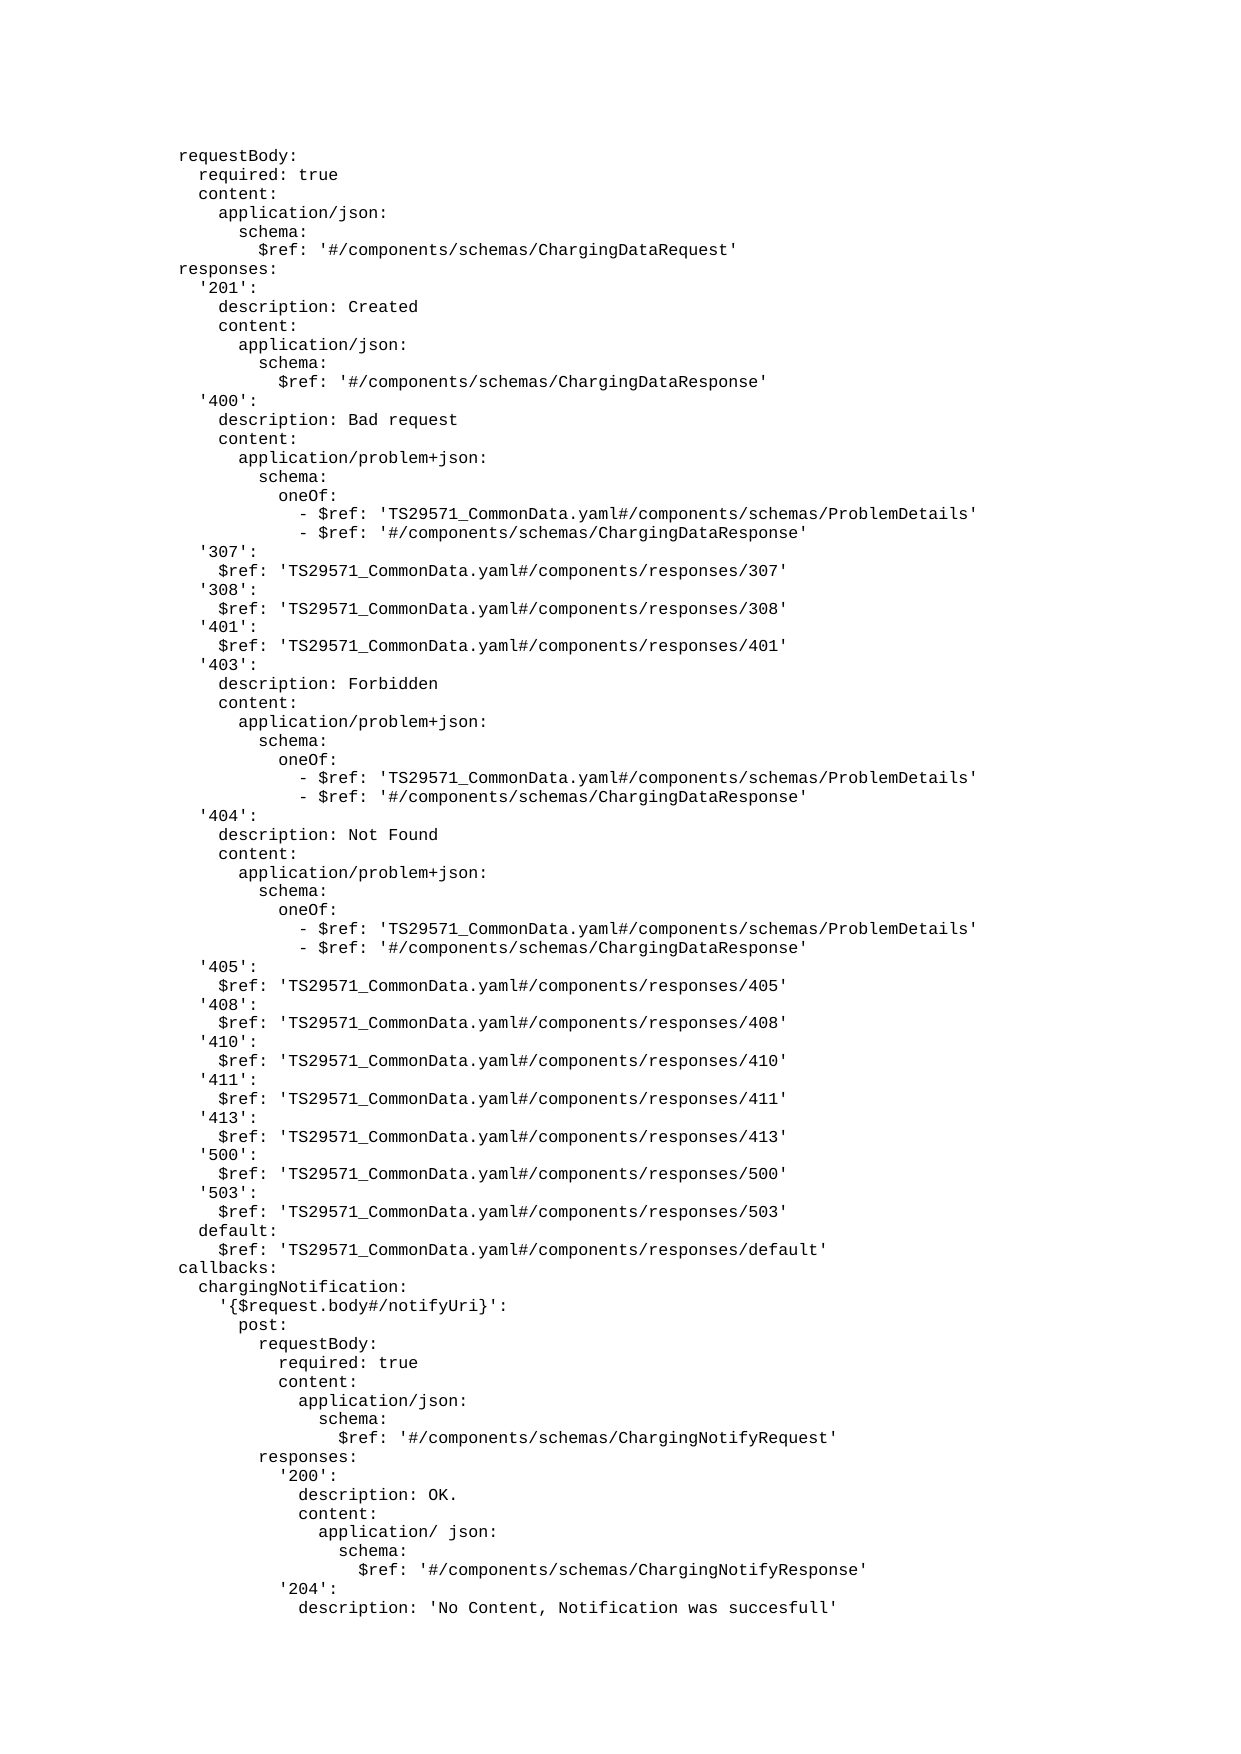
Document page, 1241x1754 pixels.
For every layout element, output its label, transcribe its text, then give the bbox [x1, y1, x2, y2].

text application/problem+json: [118, 449, 1122, 468]
text '{$request.body#/notifyUri}': [118, 1298, 1122, 1317]
text '307': [118, 544, 1122, 562]
text post: [118, 1317, 1122, 1336]
text - $ref: '#/components/schemas/ChargingDataResponse' [118, 939, 1122, 958]
text requestBody: [118, 148, 1122, 167]
text application/problem+json: [118, 713, 1122, 732]
text schema: [118, 1543, 1122, 1562]
text content: [118, 694, 1122, 713]
text $ref: 'TS29571_CommonData.yaml#/components/responses/default' [118, 1241, 1122, 1260]
text '408': [118, 996, 1122, 1015]
text description: Bad request [118, 412, 1122, 431]
text - $ref: '#/components/schemas/ChargingDataResponse' [118, 525, 1122, 544]
text $ref: 'TS29571_CommonData.yaml#/components/responses/500' [118, 1166, 1122, 1185]
text '413': [118, 1109, 1122, 1128]
text '410': [118, 1034, 1122, 1053]
text '401': [118, 619, 1122, 638]
text callbacks: [118, 1260, 1122, 1279]
text schema: [118, 468, 1122, 487]
text $ref: '#/components/schemas/ChargingNotifyRequest' [118, 1430, 1122, 1449]
text - $ref: 'TS29571_CommonData.yaml#/components/schemas/ProblemDetails' [118, 506, 1122, 525]
text '503': [118, 1185, 1122, 1203]
text '200': [118, 1467, 1122, 1486]
text required: true [118, 1354, 1122, 1373]
text content: [118, 1373, 1122, 1392]
text description: Created [118, 298, 1122, 317]
text required: true [118, 167, 1122, 185]
text $ref: '#/components/schemas/ChargingDataResponse' [118, 374, 1122, 393]
text responses: [118, 1449, 1122, 1467]
text '308': [118, 581, 1122, 600]
text description: 'No Content, Notification was succesfull' [118, 1599, 1122, 1618]
text default: [118, 1222, 1122, 1241]
text $ref: 'TS29571_CommonData.yaml#/components/responses/408' [118, 1015, 1122, 1034]
text $ref: '#/components/schemas/ChargingDataRequest' [118, 242, 1122, 261]
text application/problem+json: [118, 864, 1122, 883]
text application/json: [118, 1392, 1122, 1411]
text schema: [118, 355, 1122, 374]
text '404': [118, 808, 1122, 826]
text $ref: 'TS29571_CommonData.yaml#/components/responses/410' [118, 1053, 1122, 1072]
text '204': [118, 1581, 1122, 1599]
text '411': [118, 1072, 1122, 1090]
text schema: [118, 223, 1122, 242]
text chargingNotification: [118, 1279, 1122, 1298]
text $ref: 'TS29571_CommonData.yaml#/components/responses/411' [118, 1090, 1122, 1109]
text $ref: 'TS29571_CommonData.yaml#/components/responses/307' [118, 562, 1122, 581]
text - $ref: '#/components/schemas/ChargingDataResponse' [118, 789, 1122, 808]
text application/ json: [118, 1524, 1122, 1543]
text $ref: 'TS29571_CommonData.yaml#/components/responses/401' [118, 638, 1122, 657]
text application/json: [118, 204, 1122, 223]
text - $ref: 'TS29571_CommonData.yaml#/components/schemas/ProblemDetails' [118, 770, 1122, 789]
text $ref: 'TS29571_CommonData.yaml#/components/responses/413' [118, 1128, 1122, 1147]
text requestBody: [118, 1336, 1122, 1354]
text description: Not Found [118, 826, 1122, 845]
text - $ref: 'TS29571_CommonData.yaml#/components/schemas/ProblemDetails' [118, 921, 1122, 939]
text content: [118, 1505, 1122, 1524]
text description: Forbidden [118, 676, 1122, 694]
text '500': [118, 1147, 1122, 1166]
text application/json: [118, 336, 1122, 355]
text oneOf: [118, 902, 1122, 921]
text schema: [118, 1411, 1122, 1430]
text $ref: 'TS29571_CommonData.yaml#/components/responses/308' [118, 600, 1122, 619]
text schema: [118, 883, 1122, 902]
text content: [118, 431, 1122, 449]
text description: OK. [118, 1486, 1122, 1505]
text content: [118, 185, 1122, 204]
text $ref: 'TS29571_CommonData.yaml#/components/responses/503' [118, 1203, 1122, 1222]
text '400': [118, 393, 1122, 412]
text $ref: '#/components/schemas/ChargingNotifyResponse' [118, 1562, 1122, 1581]
text '201': [118, 280, 1122, 298]
text content: [118, 845, 1122, 864]
text oneOf: [118, 487, 1122, 506]
text '403': [118, 657, 1122, 676]
text content: [118, 317, 1122, 336]
text responses: [118, 261, 1122, 280]
text schema: [118, 732, 1122, 751]
text '405': [118, 958, 1122, 977]
text oneOf: [118, 751, 1122, 770]
text $ref: 'TS29571_CommonData.yaml#/components/responses/405' [118, 977, 1122, 996]
